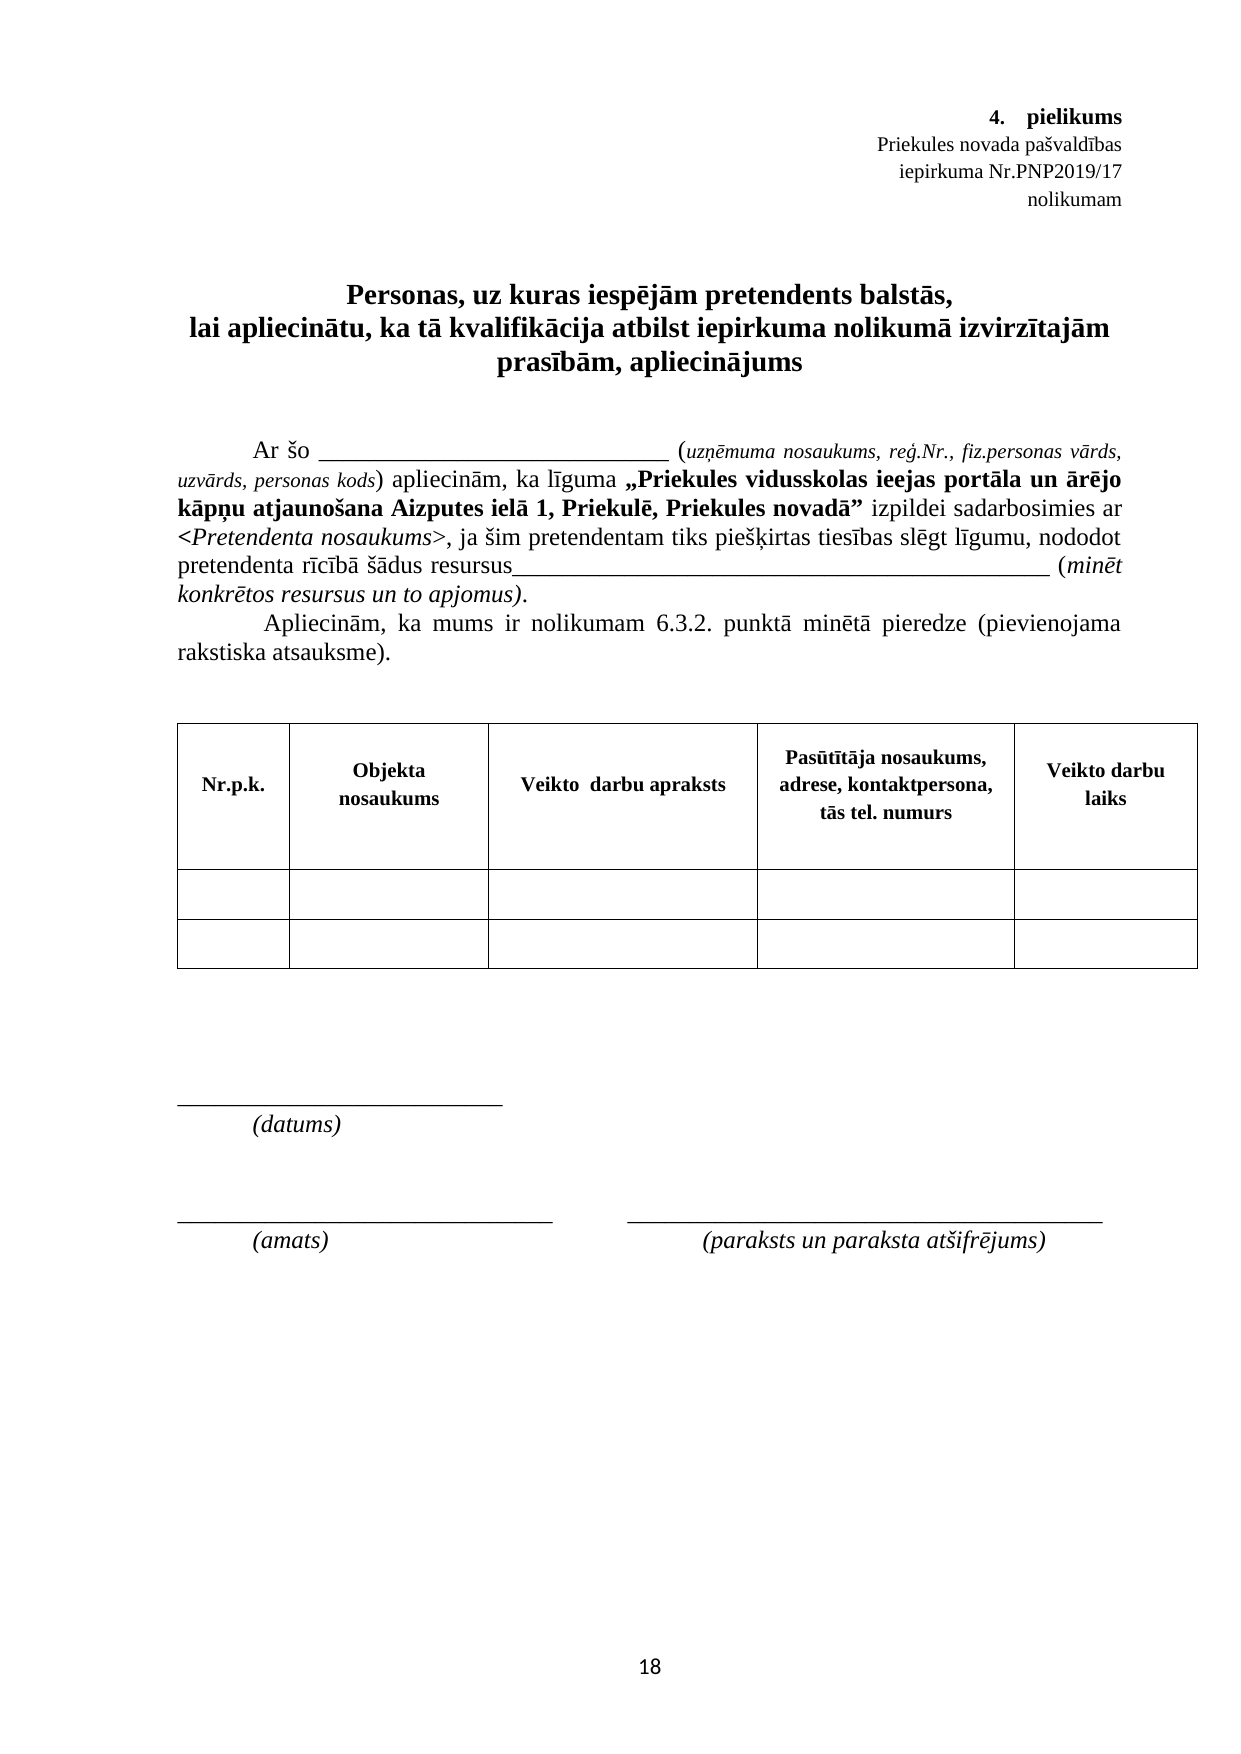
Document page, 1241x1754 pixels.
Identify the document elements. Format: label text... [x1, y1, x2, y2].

table_cell [758, 870, 1014, 919]
table_cell [758, 920, 1014, 968]
table_header Pasūtītāja nosaukums, adrese, kontaktpersona, tās tel. numurs [758, 724, 1014, 869]
text Ar šo ____________________________ (uzņēmuma nosaukums, reģ.Nr., fiz.personas vārds, uzvārds, personas kods) apliecinām, ka līguma „Priekules vidusskolas ieejas portāla un ārējo kāpņu atjaunošana Aizputes ielā 1, Priekulē, Priekules novadā” izpildei sadarbosimies ar <Pretendenta nosaukums>, ja šim pretendentam tiks piešķirtas tiesības slēgt līgumu, nododot pretendenta rīcībā šādus resursus___________________________________________ (minēt konkrētos resursus un to apjomus). [177, 435, 1122, 608]
text iepirkuma Nr.PNP2019/17 [177, 159, 1122, 183]
table_header Objekta nosaukums [290, 724, 488, 869]
table_cell [489, 870, 757, 919]
text __________________________ [177, 1081, 1122, 1109]
text ______________________________ ______________________________________ [177, 1197, 1122, 1225]
table_header Veikto darbu laiks [1015, 724, 1197, 869]
table_cell [1015, 920, 1197, 968]
table_cell [178, 870, 289, 919]
text Apliecinām, ka mums ir nolikumam 6.3.2. punktā minētā pieredze (pievienojama rakstiska atsauksme). [177, 608, 1122, 665]
table_cell [489, 920, 757, 968]
text Personas, uz kuras iespējām pretendents balstās, [177, 277, 1122, 311]
table_header Nr.p.k. [178, 724, 289, 869]
table_cell [290, 870, 488, 919]
text (amats) (paraksts un paraksta atšifrējums) [177, 1225, 1122, 1254]
text lai apliecinātu, ka tā kvalifikācija atbilst iepirkuma nolikumā izvirzītajām prasībām, apliecinājums [177, 311, 1122, 378]
subtitle pielikums [215, 103, 1122, 130]
table_cell [178, 920, 289, 968]
table_header Veikto darbu apraksts [489, 724, 757, 869]
text (datums) [207, 1109, 1122, 1138]
text nolikumam [177, 187, 1122, 211]
text Priekules novada pašvaldības [177, 132, 1122, 156]
table_cell [290, 920, 488, 968]
table_cell [1015, 870, 1197, 919]
